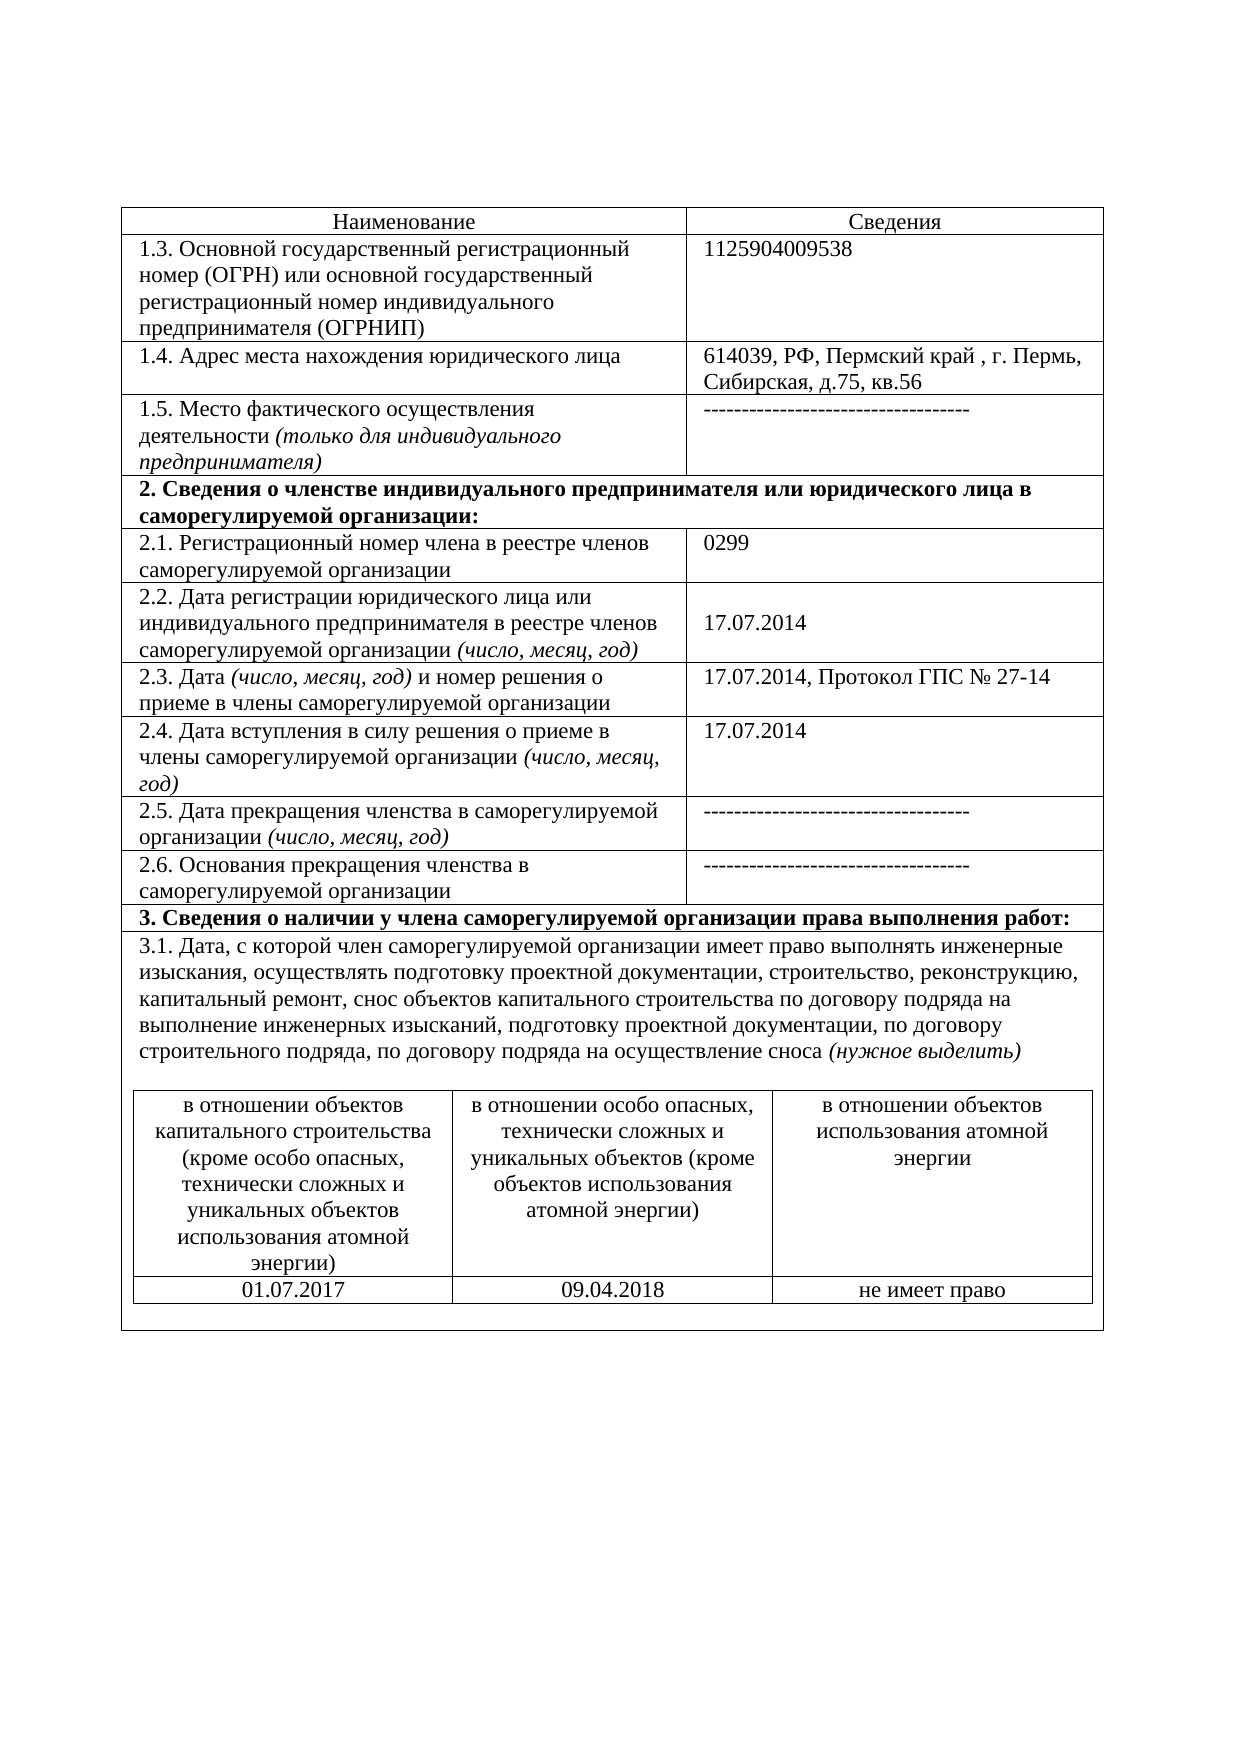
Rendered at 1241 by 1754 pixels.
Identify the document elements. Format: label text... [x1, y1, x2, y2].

table_cell 0299 [687, 529, 1103, 582]
table_cell 2.1. Регистрационный номер члена в реестре членов саморегулируемой организации [122, 529, 686, 582]
table_cell 17.07.2014 [687, 583, 1103, 662]
table_cell 2. Сведения о членстве индивидуального предпринимателя или юридического лица в саморегулируемой организации: [122, 476, 1103, 528]
table_cell 1.4. Адрес места нахождения юридического лица [122, 342, 686, 394]
table_cell 1.5. Место фактического осуществления деятельности (только для индивидуального предпринимателя) [122, 395, 686, 474]
table_cell 2.3. Дата (число, месяц, год) и номер решения о приеме в члены саморегулируемой организации [122, 663, 686, 716]
table_header Сведения [687, 208, 1103, 234]
table_header Наименование [122, 208, 686, 234]
table_cell 2.5. Дата прекращения членства в саморегулируемой организации (число, месяц, год) [122, 797, 686, 850]
table_cell ----------------------------------- [687, 797, 1103, 850]
table_cell 2.2. Дата регистрации юридического лица или индивидуального предпринимателя в реестре членов саморегулируемой организации (число, месяц, год) [122, 583, 686, 662]
table_cell 17.07.2014 [687, 717, 1103, 796]
table_cell 3. Сведения о наличии у члена саморегулируемой организации права выполнения работ: [122, 905, 1103, 931]
table_cell 2.6. Основания прекращения членства в саморегулируемой организации [122, 851, 686, 903]
table_cell 3.1. Дата, с которой член саморегулируемой организации имеет право выполнять инженерные изыскания, осуществлять подготовку проектной документации, строительство, реконструкцию, капитальный ремонт, снос объектов капитального строительства по договору подряда на выполнение инженерных изысканий, подготовку проектной документации, по договору строительного подряда, по договору подряда на осуществление сноса (нужное выделить) [122, 932, 1103, 1330]
table_cell 2.4. Дата вступления в силу решения о приеме в члены саморегулируемой организации (число, месяц, год) [122, 717, 686, 796]
table_cell 1.3. Основной государственный регистрационный номер (ОГРН) или основной государственный регистрационный номер индивидуального предпринимателя (ОГРНИП) [122, 235, 686, 341]
table_cell 1125904009538 [687, 235, 1103, 341]
table_cell 17.07.2014, Протокол ГПС № 27-14 [687, 663, 1103, 716]
table_cell ----------------------------------- [687, 851, 1103, 903]
table_cell ----------------------------------- [687, 395, 1103, 474]
table_cell 614039, РФ, Пермский край , г. Пермь, Сибирская, д.75, кв.56 [687, 342, 1103, 394]
